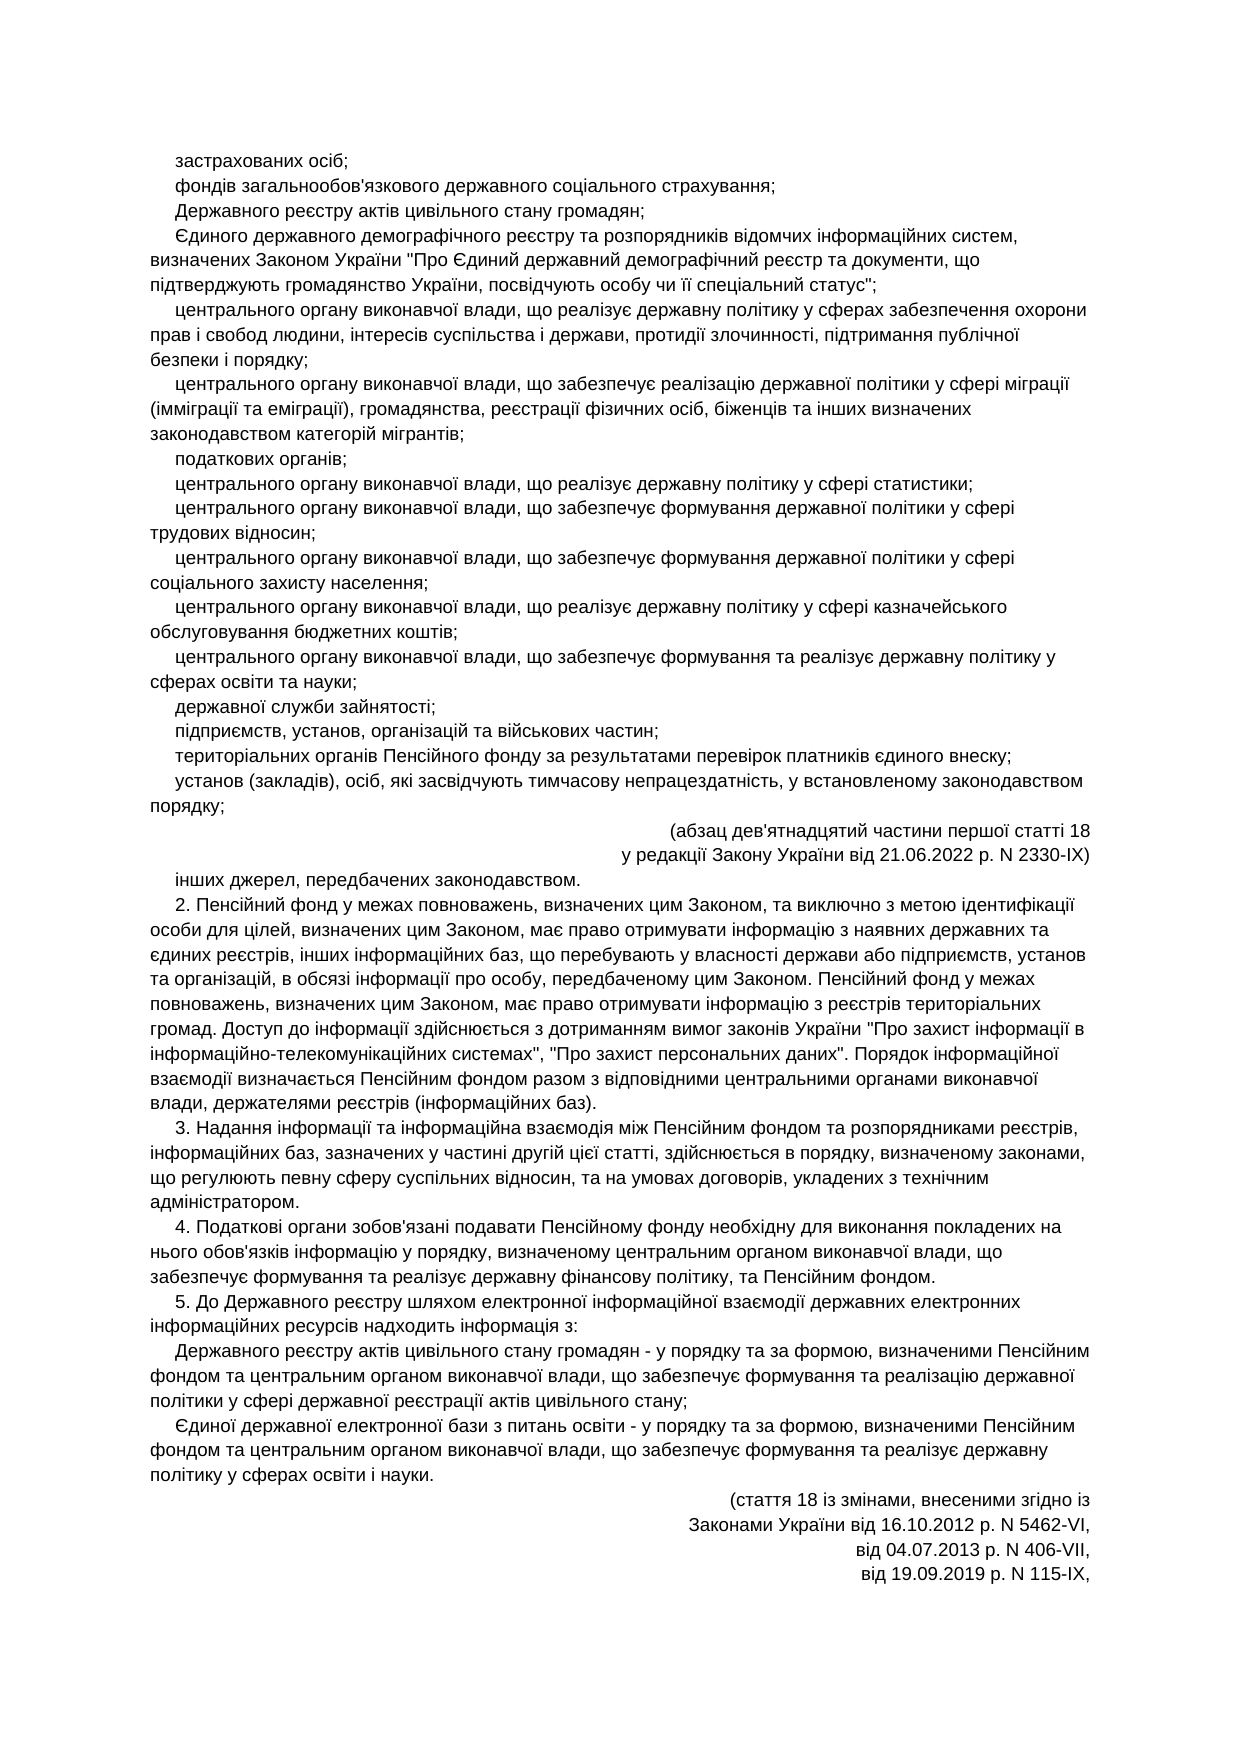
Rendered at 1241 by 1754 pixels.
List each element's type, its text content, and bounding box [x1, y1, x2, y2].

text 4. Податкові органи зобов'язані подавати Пенсійному фонду необхідну для виконання покладених на нього обов'язків інформацію у порядку, визначеному центральним органом виконавчої влади, що забезпечує формування та реалізує державну фінансову політику, та Пенсійним фондом. [150, 1216, 1090, 1287]
text центрального органу виконавчої влади, що реалізує державну політику у сферах забезпечення охорони прав і свобод людини, інтересів суспільства і держави, протидії злочинності, підтримання публічної безпеки і порядку; [150, 299, 1090, 370]
text 5. До Державного реєстру шляхом електронної інформаційної взаємодії державних електронних інформаційних ресурсів надходить інформація з: [150, 1290, 1090, 1337]
text центрального органу виконавчої влади, що забезпечує формування державної політики у сфері трудових відносин; [150, 497, 1090, 543]
text центрального органу виконавчої влади, що забезпечує реалізацію державної політики у сфері міграції (імміграції та еміграції), громадянства, реєстрації фізичних осіб, біженців та інших визначених законодавством категорій мігрантів; [150, 373, 1090, 444]
text Державного реєстру актів цивільного стану громадян; [150, 199, 1090, 221]
text центрального органу виконавчої влади, що забезпечує формування державної політики у сфері соціального захисту населення; [150, 547, 1090, 593]
text 2. Пенсійний фонд у межах повноважень, визначених цим Законом, та виключно з метою ідентифікації особи для цілей, визначених цим Законом, має право отримувати інформацію з наявних державних та єдиних реєстрів, інших інформаційних баз, що перебувають у власності держави або підприємств, установ та організацій, в обсязі інформації про особу, передбаченому цим Законом. Пенсійний фонд у межах повноважень, визначених цим Законом, має право отримувати інформацію з реєстрів територіальних громад. Доступ до інформації здійснюється з дотриманням вимог законів України "Про захист інформації в інформаційно-телекомунікаційних системах", "Про захист персональних даних". Порядок інформаційної взаємодії визначається Пенсійним фондом разом з відповідними центральними органами виконавчої влади, держателями реєстрів (інформаційних баз). [150, 894, 1090, 1114]
text 3. Надання інформації та інформаційна взаємодія між Пенсійним фондом та розпорядниками реєстрів, інформаційних баз, зазначених у частині другій цієї статті, здійснюється в порядку, визначеному законами, що регулюють певну сферу суспільних відносин, та на умовах договорів, укладених з технічним адміністратором. [150, 1117, 1090, 1213]
text застрахованих осіб; [150, 150, 1090, 172]
text Єдиної державної електронної бази з питань освіти - у порядку та за формою, визначеними Пенсійним фондом та центральним органом виконавчої влади, що забезпечує формування та реалізує державну політику у сферах освіти і науки. [150, 1414, 1090, 1486]
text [150, 1489, 1090, 1585]
text територіальних органів Пенсійного фонду за результатами перевірок платників єдиного внеску; [150, 745, 1090, 767]
text інших джерел, передбачених законодавством. [150, 869, 1090, 891]
text фондів загальнообов'язкового державного соціального страхування; [150, 175, 1090, 196]
text податкових органів; [150, 447, 1090, 469]
text установ (закладів), осіб, які засвідчують тимчасову непрацездатність, у встановленому законодавством порядку; [150, 770, 1090, 816]
text Державного реєстру актів цивільного стану громадян - у порядку та за формою, визначеними Пенсійним фондом та центральним органом виконавчої влади, що забезпечує формування та реалізацію державної політики у сфері державної реєстрації актів цивільного стану; [150, 1340, 1090, 1411]
text підприємств, установ, організацій та військових частин; [150, 720, 1090, 742]
text центрального органу виконавчої влади, що реалізує державну політику у сфері казначейського обслуговування бюджетних коштів; [150, 596, 1090, 643]
text Єдиного державного демографічного реєстру та розпорядників відомчих інформаційних систем, визначених Законом України "Про Єдиний державний демографічний реєстр та документи, що підтверджують громадянство України, посвідчують особу чи її спеціальний статус"; [150, 224, 1090, 296]
text державної служби зайнятості; [150, 695, 1090, 717]
text центрального органу виконавчої влади, що реалізує державну політику у сфері статистики; [150, 472, 1090, 494]
text (абзац дев'ятнадцятий частини першої статті 18 у редакції Закону України від 21.06.2022 р. N 2330-IX) [150, 819, 1090, 866]
text центрального органу виконавчої влади, що забезпечує формування та реалізує державну політику у сферах освіти та науки; [150, 646, 1090, 692]
